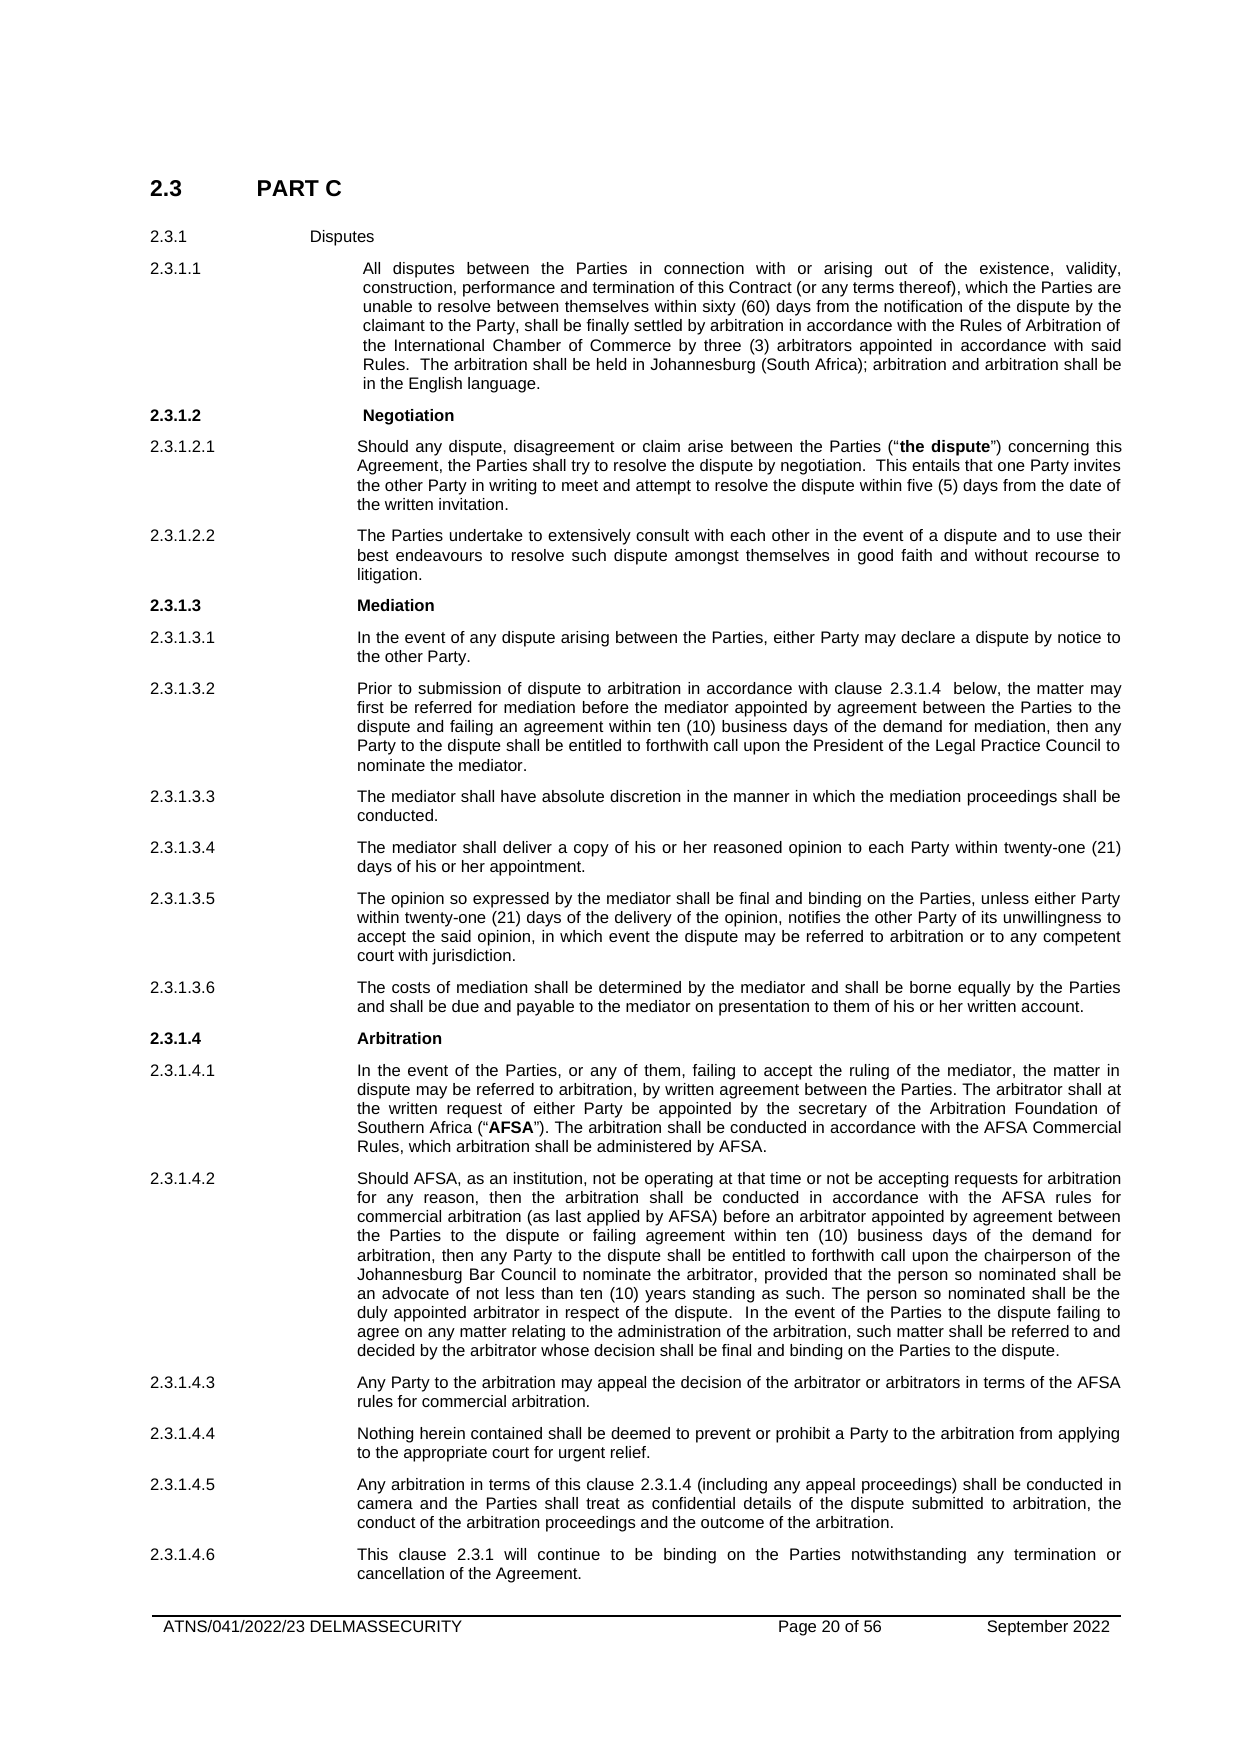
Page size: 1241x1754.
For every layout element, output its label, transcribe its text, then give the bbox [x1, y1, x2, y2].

subtitle Should any dispute, disagreement or claim arise between the Parties (“the dispute”) concerning this Agreement, the Parties shall try to resolve the dispute by negotiation. This entails that one Party invites the other Party in writing to meet and attempt to resolve the dispute within five (5) days from the date of the written invitation. [150, 437, 1122, 514]
subtitle All disputes between the Parties in connection with or arising out of the existence, validity, construction, performance and termination of this Contract (or any terms thereof), which the Parties are unable to resolve between themselves within sixty (60) days from the notification of the dispute by the claimant to the Party, shall be finally settled by arbitration in accordance with the Rules of Arbitration of the International Chamber of Commerce by three (3) arbitrators appointed in accordance with said Rules. The arbitration shall be held in (); arbitration and arbitration shall be in the English language. [150, 259, 1122, 393]
subtitle Any arbitration in terms of this clause 2.3.1.4 (including any appeal proceedings) shall be conducted in camera and the Parties shall treat as confidential details of the dispute submitted to arbitration, the conduct of the arbitration proceedings and the outcome of the arbitration. [150, 1474, 1122, 1532]
subtitle Negotiation [150, 405, 1122, 424]
subtitle Disputes [150, 227, 1122, 246]
subtitle This clause 2.3.1 will continue to be binding on the Parties notwithstanding any termination or cancellation of the Agreement. [150, 1544, 1122, 1583]
subtitle In the event of any dispute arising between the Parties, either Party may declare a dispute by notice to the other Party. [150, 628, 1122, 666]
subtitle In the event of the Parties, or any of them, failing to accept the ruling of the mediator, the matter in dispute may be referred to arbitration, by written agreement between the Parties. The arbitrator shall at the written request of either Party be appointed by the secretary of the Arbitration Foundation of Southern Africa (“AFSA”). The arbitration shall be conducted in accordance with the AFSA Commercial Rules, which arbitration shall be administered by AFSA. [150, 1060, 1122, 1156]
subtitle Arbitration [150, 1029, 1122, 1048]
subtitle The costs of mediation shall be determined by the mediator and shall be borne equally by the Parties and shall be due and payable to the mediator on presentation to them of his or her written account. [150, 978, 1122, 1016]
subtitle Nothing herein contained shall be deemed to prevent or prohibit a Party to the arbitration from applying to the appropriate court for urgent relief. [150, 1424, 1122, 1462]
subtitle The Parties undertake to extensively consult with each other in the event of a dispute and to use their best endeavours to resolve such dispute amongst themselves in good faith and without recourse to litigation. [150, 526, 1122, 584]
subtitle Prior to submission of dispute to arbitration in accordance with clause 2.3.1.4 below, the matter may first be referred for mediation before the mediator appointed by agreement between the Parties to the dispute and failing an agreement within ten (10) business days of the demand for mediation, then any Party to the dispute shall be entitled to forthwith call upon the President of the Legal Practice Council to nominate the mediator. [150, 679, 1122, 774]
subtitle Should AFSA, as an institution, not be operating at that time or not be accepting requests for arbitration for any reason, then the arbitration shall be conducted in accordance with the AFSA rules for commercial arbitration (as last applied by AFSA) before an arbitrator appointed by agreement between the Parties to the dispute or failing agreement within ten (10) business days of the demand for arbitration, then any Party to the dispute shall be entitled to forthwith call upon the chairperson of the Johannesburg Bar Council to nominate the arbitrator, provided that the person so nominated shall be an advocate of not less than ten (10) years standing as such. The person so nominated shall be the duly appointed arbitrator in respect of the dispute. In the event of the Parties to the dispute failing to agree on any matter relating to the administration of the arbitration, such matter shall be referred to and decided by the arbitrator whose decision shall be final and binding on the Parties to the dispute. [150, 1169, 1122, 1360]
subtitle The mediator shall deliver a copy of his or her reasoned opinion to each Party within twenty-one (21) days of his or her appointment. [150, 838, 1122, 876]
subtitle The mediator shall have absolute discretion in the manner in which the mediation proceedings shall be conducted. [150, 787, 1122, 825]
subtitle PART C [150, 175, 1122, 201]
subtitle Any Party to the arbitration may appeal the decision of the arbitrator or arbitrators in terms of the AFSA rules for commercial arbitration. [150, 1373, 1122, 1411]
subtitle The opinion so expressed by the mediator shall be final and binding on the Parties, unless either Party within twenty-one (21) days of the delivery of the opinion, notifies the other Party of its unwillingness to accept the said opinion, in which event the dispute may be referred to arbitration or to any competent court with jurisdiction. [150, 889, 1122, 965]
subtitle Mediation [150, 596, 1122, 615]
